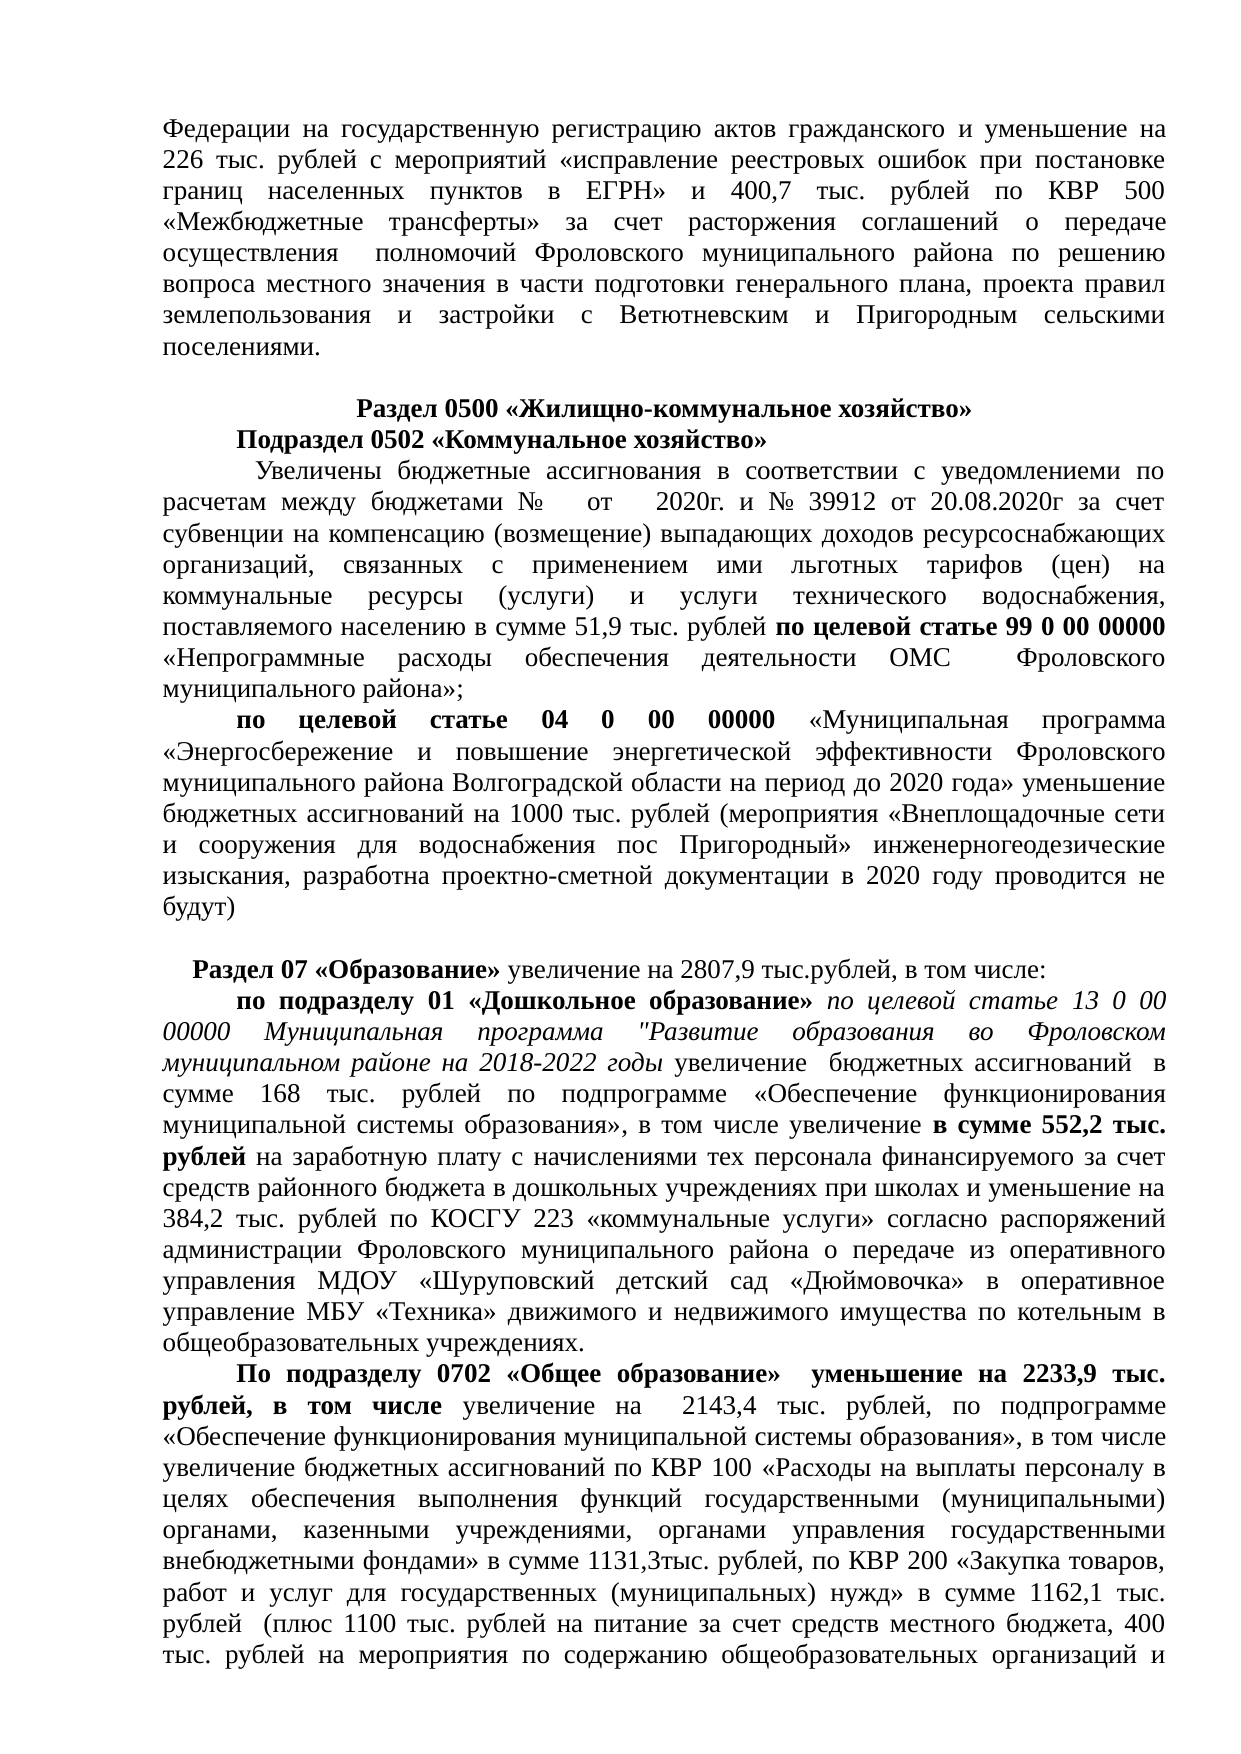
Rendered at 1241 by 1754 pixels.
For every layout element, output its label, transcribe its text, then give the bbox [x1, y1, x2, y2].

text Раздел 07 «Образование» увеличение на 2807,9 тыс.рублей, в том числе: [118, 953, 1166, 984]
text Увеличены бюджетные ассигнования в соответствии с уведомлениеми по расчетам между бюджетами № от 2020г. и № 39912 от 20.08.2020г за счет субвенции на компенсацию (возмещение) выпадающих доходов ресурсоснабжающих организаций, связанных с применением ими льготных тарифов (цен) на коммунальные ресурсы (услуги) и услуги технического водоснабжения, поставляемого населению в сумме 51,9 тыс. рублей по целевой статье 99 0 00 00000 «Непрограммные расходы обеспечения деятельности ОМС Фроловского муниципального района»; [162, 454, 1166, 703]
text Подраздел 0502 «Коммунальное хозяйство» [162, 423, 1166, 454]
text по подразделу 01 «Дошкольное образование» по целевой статье 13 0 00 00000 Муниципальная программа "Развитие образования во Фроловском муниципальном районе на 2018-2022 годы увеличение бюджетных ассигнований в сумме 168 тыс. рублей по подпрограмме «Обеспечение функционирования муниципальной системы образования», в том числе увеличение в сумме 552,2 тыс. рублей на заработную плату с начислениями тех персонала финансируемого за счет средств районного бюджета в дошкольных учреждениях при школах и уменьшение на 384,2 тыс. рублей по КОСГУ 223 «коммунальные услуги» согласно распоряжений администрации Фроловского муниципального района о передаче из оперативного управления МДОУ «Шуруповский детский сад «Дюймовочка» в оперативное управление МБУ «Техника» движимого и недвижимого имущества по котельным в общеобразовательных учреждениях. [162, 984, 1166, 1358]
text по целевой статье 04 0 00 00000 «Муниципальная программа «Энергосбережение и повышение энергетической эффективности Фроловского муниципального района Волгоградской области на период до 2020 года» уменьшение бюджетных ассигнований на 1000 тыс. рублей (мероприятия «Внеплощадочные сети и сооружения для водоснабжения пос Пригородный» инженерногеодезические изыскания, разработна проектно-сметной документации в 2020 году проводится не будут) [162, 703, 1166, 922]
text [162, 1358, 1166, 1669]
text Раздел 0500 «Жилищно-коммунальное хозяйство» [162, 392, 1166, 423]
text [162, 112, 1166, 361]
